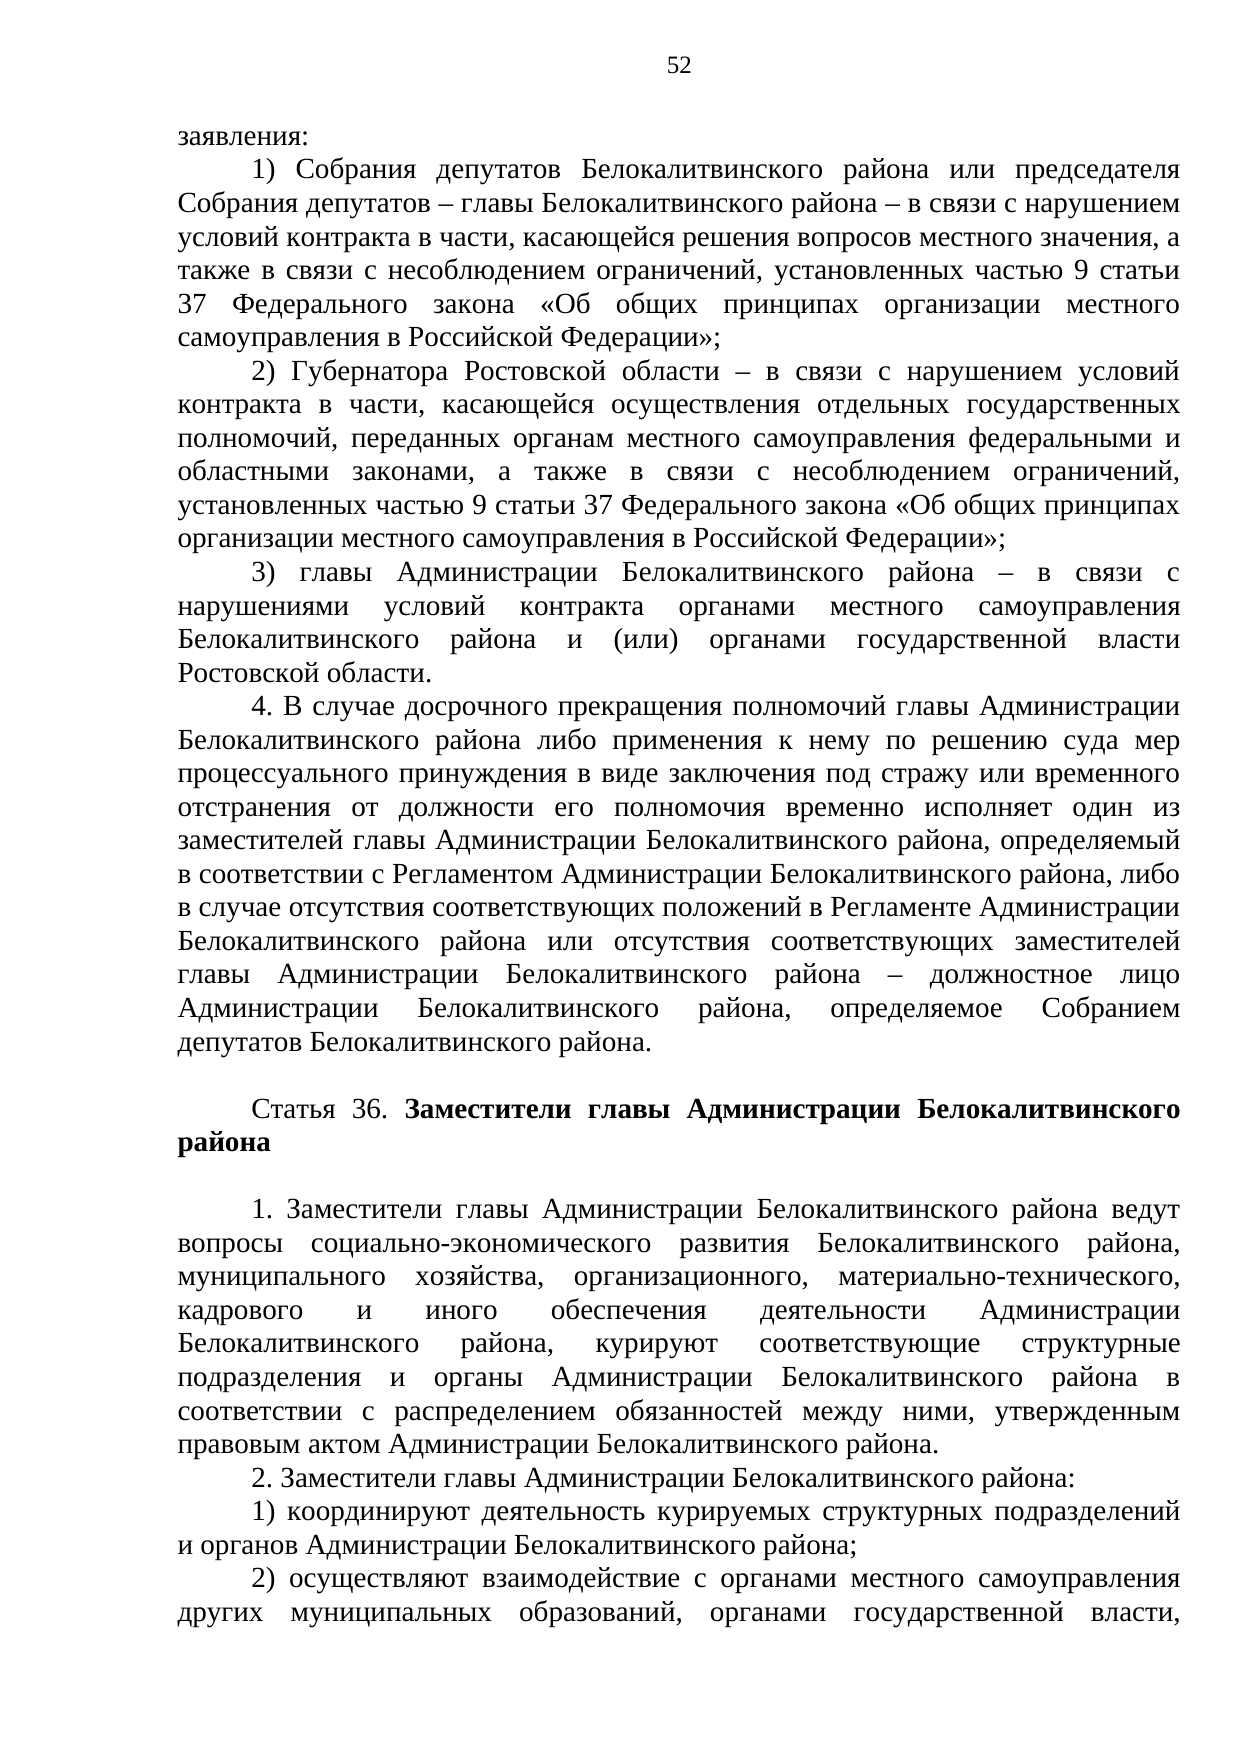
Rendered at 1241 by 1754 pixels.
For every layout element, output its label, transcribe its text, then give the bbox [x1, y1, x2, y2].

text Статья 36. Заместители главы Администрации Белокалитвинского района [177, 1091, 1181, 1158]
text 1. Заместители главы Администрации Белокалитвинского района ведут вопросы социально-экономического развития Белокалитвинского района, муниципального хозяйства, организационного, материально-технического, кадрового и иного обеспечения деятельности Администрации Белокалитвинского района, курируют соответствующие структурные подразделения и органы Администрации Белокалитвинского района в соответствии с распределением обязанностей между ними, утвержденным правовым актом Администрации Белокалитвинского района. [177, 1191, 1181, 1460]
text 2) Губернатора Ростовской области – в связи с нарушением условий контракта в части, касающейся осуществления отдельных государственных полномочий, переданных органам местного самоуправления федеральными и областными законами, а также в связи с несоблюдением ограничений, установленных частью 9 статьи 37 Федерального закона «Об общих принципах организации местного самоуправления в Российской Федерации»; [177, 353, 1181, 554]
text 2. Заместители главы Администрации Белокалитвинского района: [177, 1460, 1181, 1493]
text 1) Собрания депутатов Белокалитвинского района или председателя Собрания депутатов – главы Белокалитвинского района – в связи с нарушением условий контракта в части, касающейся решения вопросов местного значения, а также в связи с несоблюдением ограничений, установленных частью 9 статьи 37 Федерального закона «Об общих принципах организации местного самоуправления в Российской Федерации»; [177, 152, 1181, 353]
text 4. В случае досрочного прекращения полномочий главы Администрации Белокалитвинского района либо применения к нему по решению суда мер процессуального принуждения в виде заключения под стражу или временного отстранения от должности его полномочия временно исполняет один из заместителей главы Администрации Белокалитвинского района, определяемый в соответствии с Регламентом Администрации Белокалитвинского района, либо в случае отсутствия соответствующих положений в Регламенте Администрации Белокалитвинского района или отсутствия соответствующих заместителей главы Администрации Белокалитвинского района – должностное лицо Администрации Белокалитвинского района, определяемое Собранием депутатов Белокалитвинского района. [177, 688, 1181, 1057]
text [177, 118, 1181, 152]
text 3) главы Администрации Белокалитвинского района – в связи с нарушениями условий контракта органами местного самоуправления Белокалитвинского района и (или) органами государственной власти Ростовской области. [177, 554, 1181, 688]
text 1) координируют деятельность курируемых структурных подразделений и органов Администрации Белокалитвинского района; [177, 1493, 1181, 1560]
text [177, 1560, 1181, 1627]
